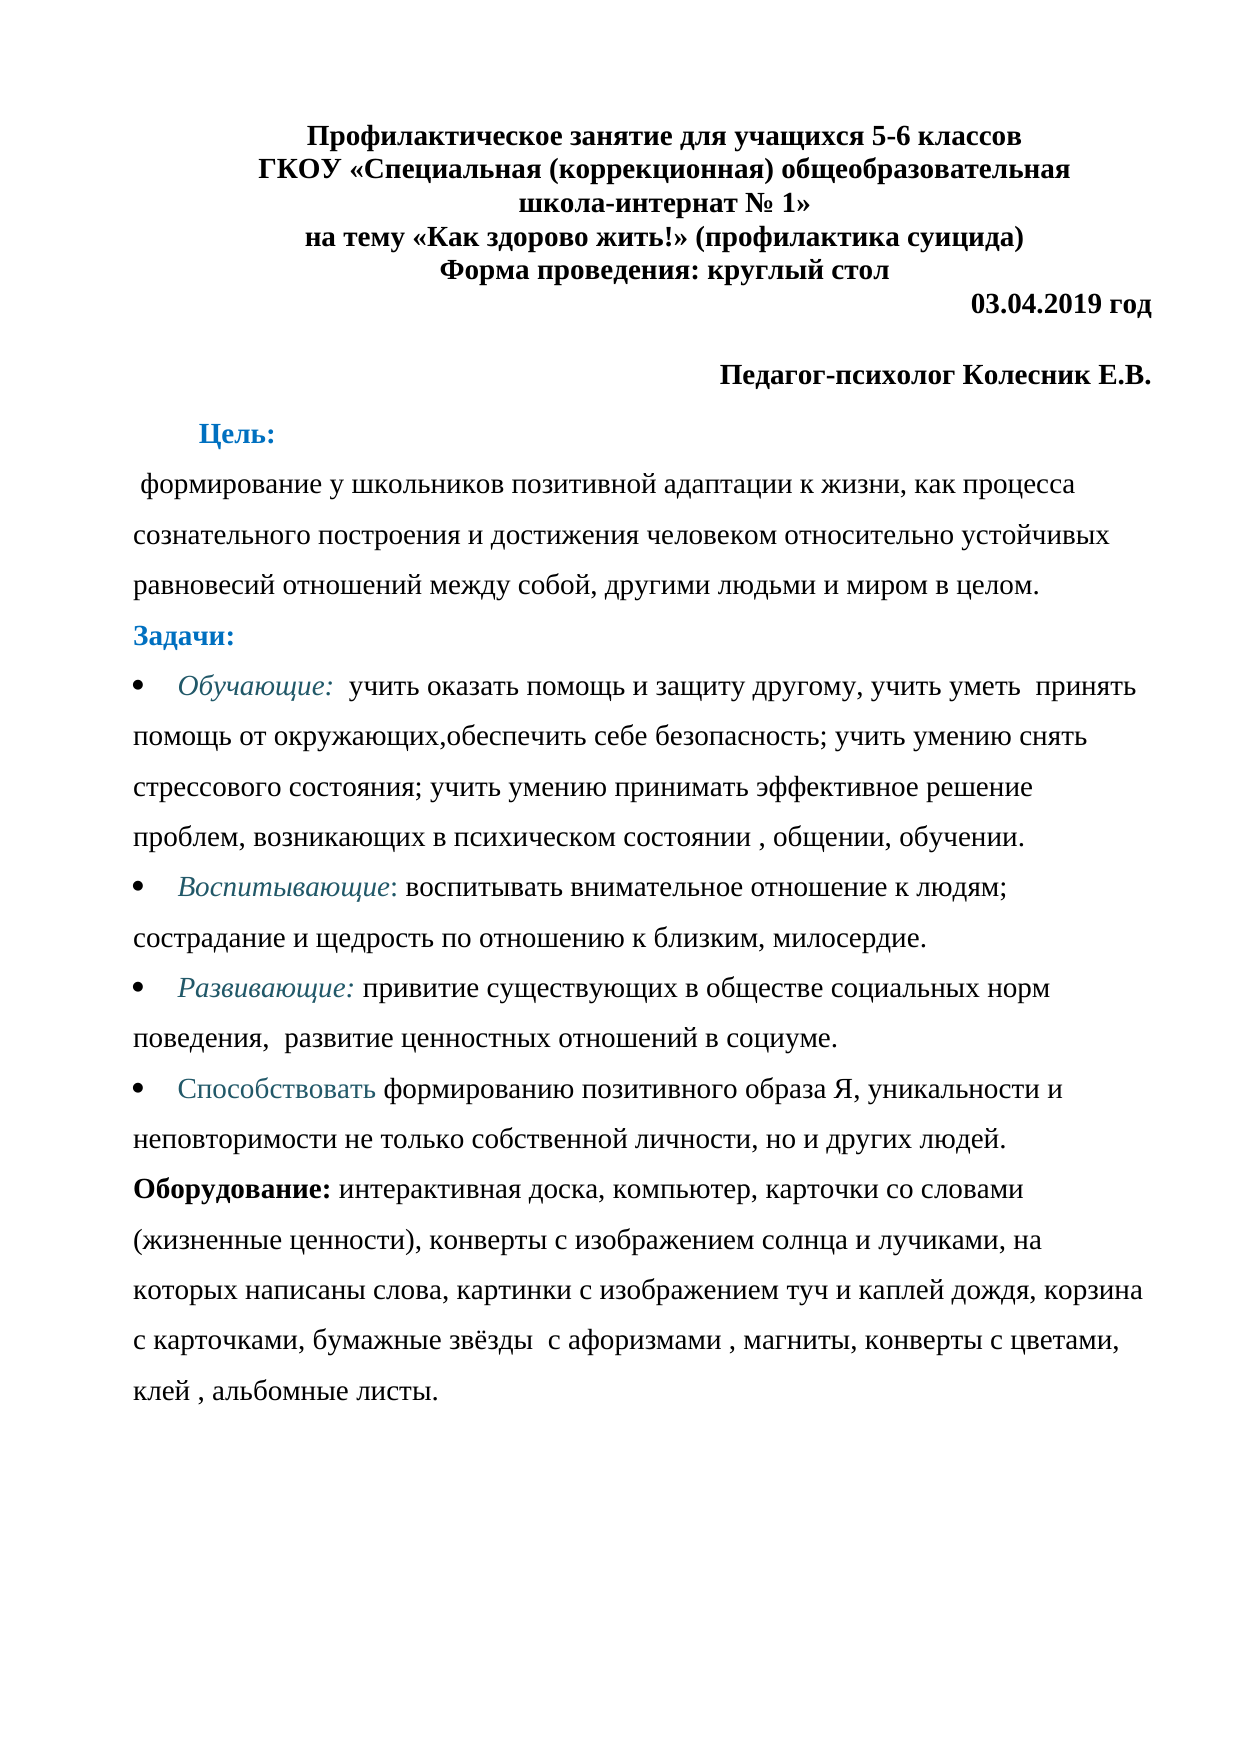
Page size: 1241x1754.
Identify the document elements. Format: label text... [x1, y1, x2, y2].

text Педагог-психолог Колесник Е.В. [177, 357, 1152, 391]
text Цель: [133, 416, 1152, 450]
list Способствовать формированию позитивного образа Я, уникальности и неповторимости не только собственной личности, но и других людей. [133, 1071, 1152, 1155]
list Воспитывающие: воспитывать внимательное отношение к людям; сострадание и щедрость по отношению к близким, милосердие. [133, 869, 1152, 953]
list Обучающие: учить оказать помощь и защиту другому, учить уметь принять помощь от окружающих,обеспечить себе безопасность; учить умению снять стрессового состояния; учить умению принимать эффективное решение проблем, возникающих в психическом состоянии , общении, обучении. [133, 668, 1152, 852]
text на тему «Как здорово жить!» (профилактика суицида) [177, 219, 1152, 252]
text школа-интернат № 1» [177, 185, 1152, 219]
text Форма проведения: круглый стол [177, 252, 1152, 286]
text ГКОУ «Специальная (коррекционная) общеобразовательная [177, 152, 1152, 185]
text Профилактическое занятие для учащихся 5-6 классов [177, 118, 1152, 152]
text Задачи: [133, 618, 1152, 651]
text 03.04.2019 год [133, 286, 1152, 319]
list Развивающие: привитие существующих в обществе социальных норм поведения, развитие ценностных отношений в социуме. [133, 970, 1152, 1054]
list Оборудование: интерактивная доска, компьютер, карточки со словами (жизненные ценности), конверты с изображением солнца и лучиками, на которых написаны слова, картинки с изображением туч и каплей дождя, корзина с карточками, бумажные звёзды с афоризмами , магниты, конверты с цветами, клей , альбомные листы. [133, 1171, 1152, 1406]
text формирование у школьников позитивной адаптации к жизни, как процесса сознательного построения и достижения человеком относительно устойчивых равновесий отношений между собой, другими людьми и миром в целом. [133, 467, 1152, 601]
